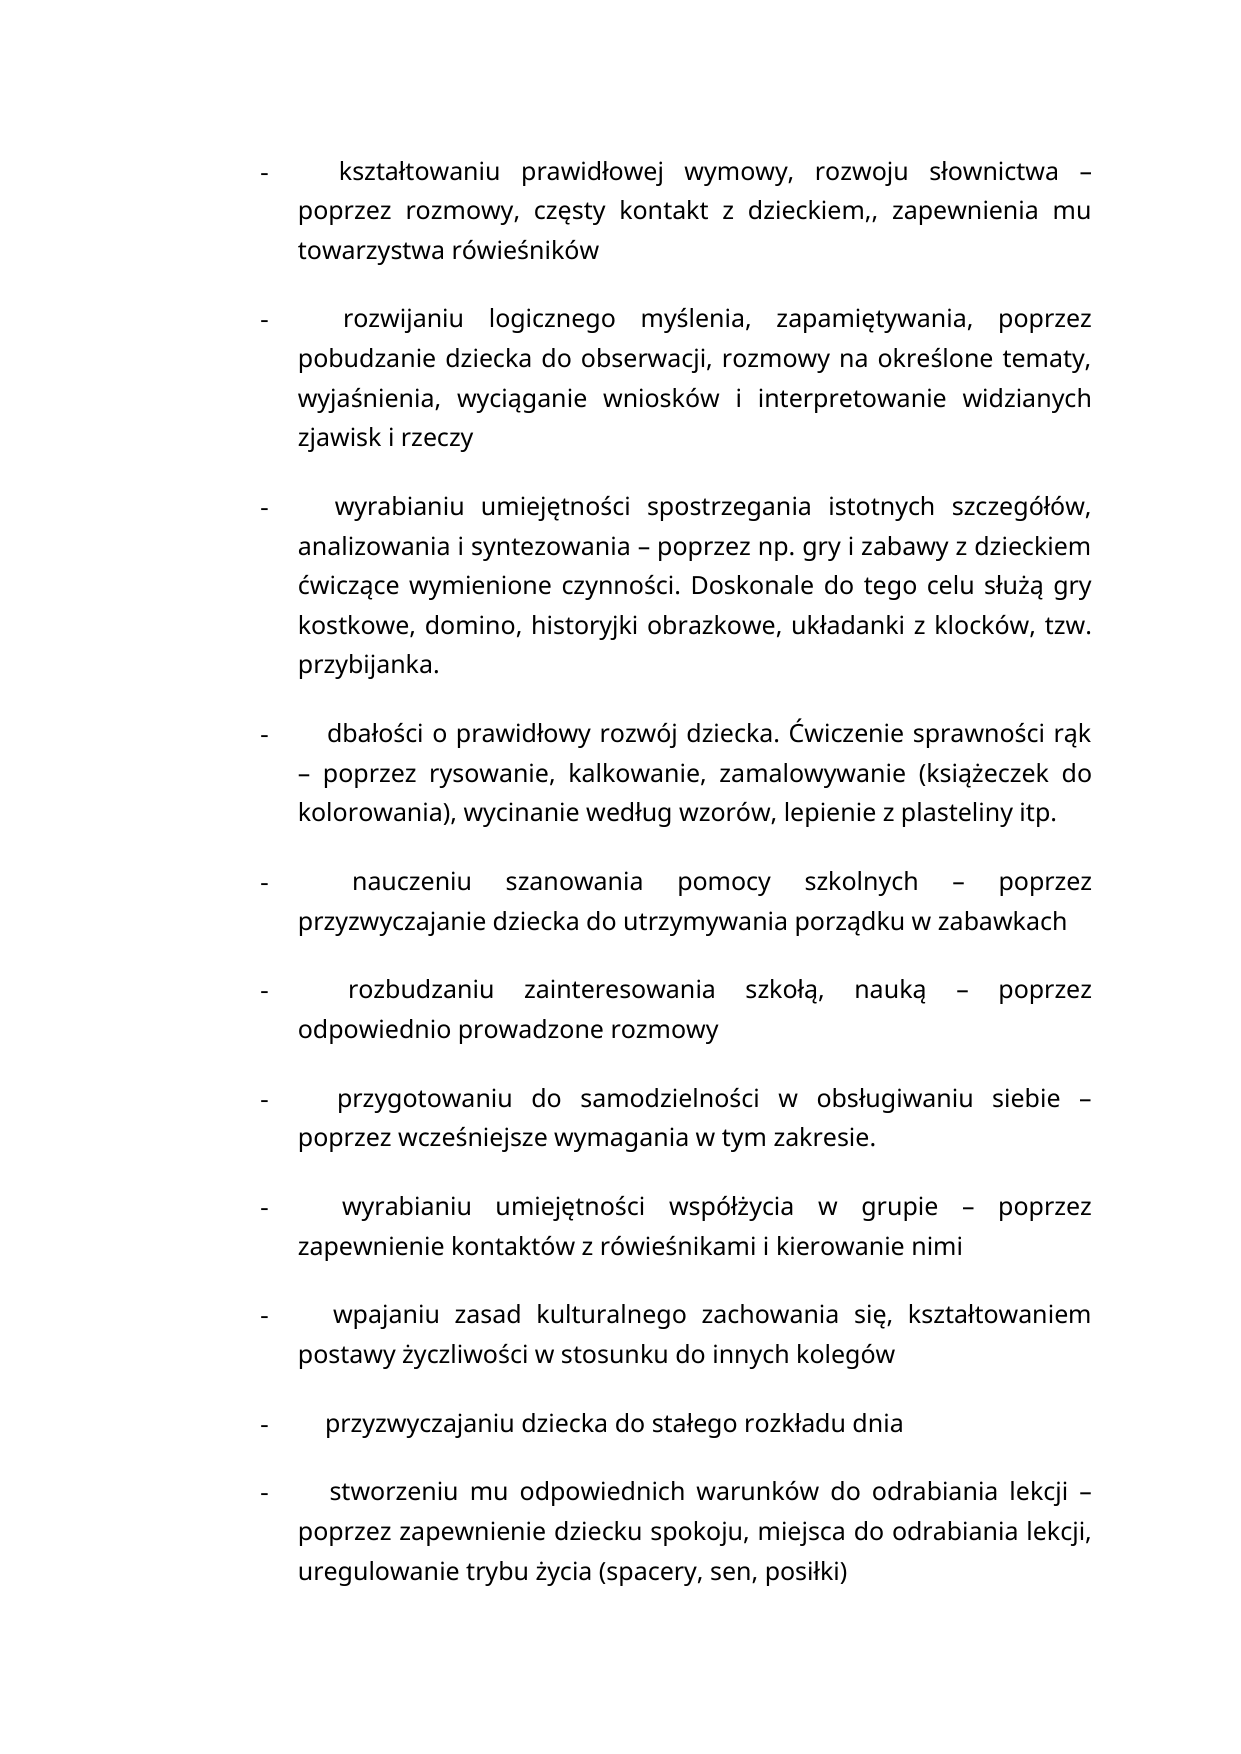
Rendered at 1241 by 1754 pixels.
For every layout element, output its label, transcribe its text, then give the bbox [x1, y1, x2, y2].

text - wpajaniu zasad kulturalnego zachowania się, kształtowaniem postawy życzliwości w stosunku do innych kolegów [260, 1291, 1093, 1371]
text - dbałości o prawidłowy rozwój dziecka. Ćwiczenie sprawności rąk – poprzez rysowanie, kalkowanie, zamalowywanie (książeczek do kolorowania), wycinanie według wzorów, lepienie z plasteliny itp. [260, 710, 1093, 829]
text - przyzwyczajaniu dziecka do stałego rozkładu dnia [260, 1400, 1093, 1439]
text - przygotowaniu do samodzielności w obsługiwaniu siebie – poprzez wcześniejsze wymagania w tym zakresie. [260, 1075, 1093, 1154]
text - rozwijaniu logicznego myślenia, zapamiętywania, poprzez pobudzanie dziecka do obserwacji, rozmowy na określone tematy, wyjaśnienia, wyciąganie wniosków i interpretowanie widzianych zjawisk i rzeczy [260, 296, 1093, 454]
text - wyrabianiu umiejętności spostrzegania istotnych szczegółów, analizowania i syntezowania – poprzez np. gry i zabawy z dzieckiem ćwiczące wymienione czynności. Doskonale do tego celu służą gry kostkowe, domino, historyjki obrazkowe, układanki z klocków, tzw. przybijanka. [260, 483, 1093, 681]
text - wyrabianiu umiejętności współżycia w grupie – poprzez zapewnienie kontaktów z rówieśnikami i kierowanie nimi [260, 1183, 1093, 1262]
text - nauczeniu szanowania pomocy szkolnych – poprzez przyzwyczajanie dziecka do utrzymywania porządku w zabawkach [260, 858, 1093, 937]
text - kształtowaniu prawidłowej wymowy, rozwoju słownictwa – poprzez rozmowy, częsty kontakt z dzieckiem,, zapewnienia mu towarzystwa rówieśników [260, 148, 1093, 266]
text - rozbudzaniu zainteresowania szkołą, nauką – poprzez odpowiednio prowadzone rozmowy [260, 966, 1093, 1046]
text - stworzeniu mu odpowiednich warunków do odrabiania lekcji – poprzez zapewnienie dziecku spokoju, miejsca do odrabiania lekcji, uregulowanie trybu życia (spacery, sen, posiłki) [260, 1468, 1093, 1587]
